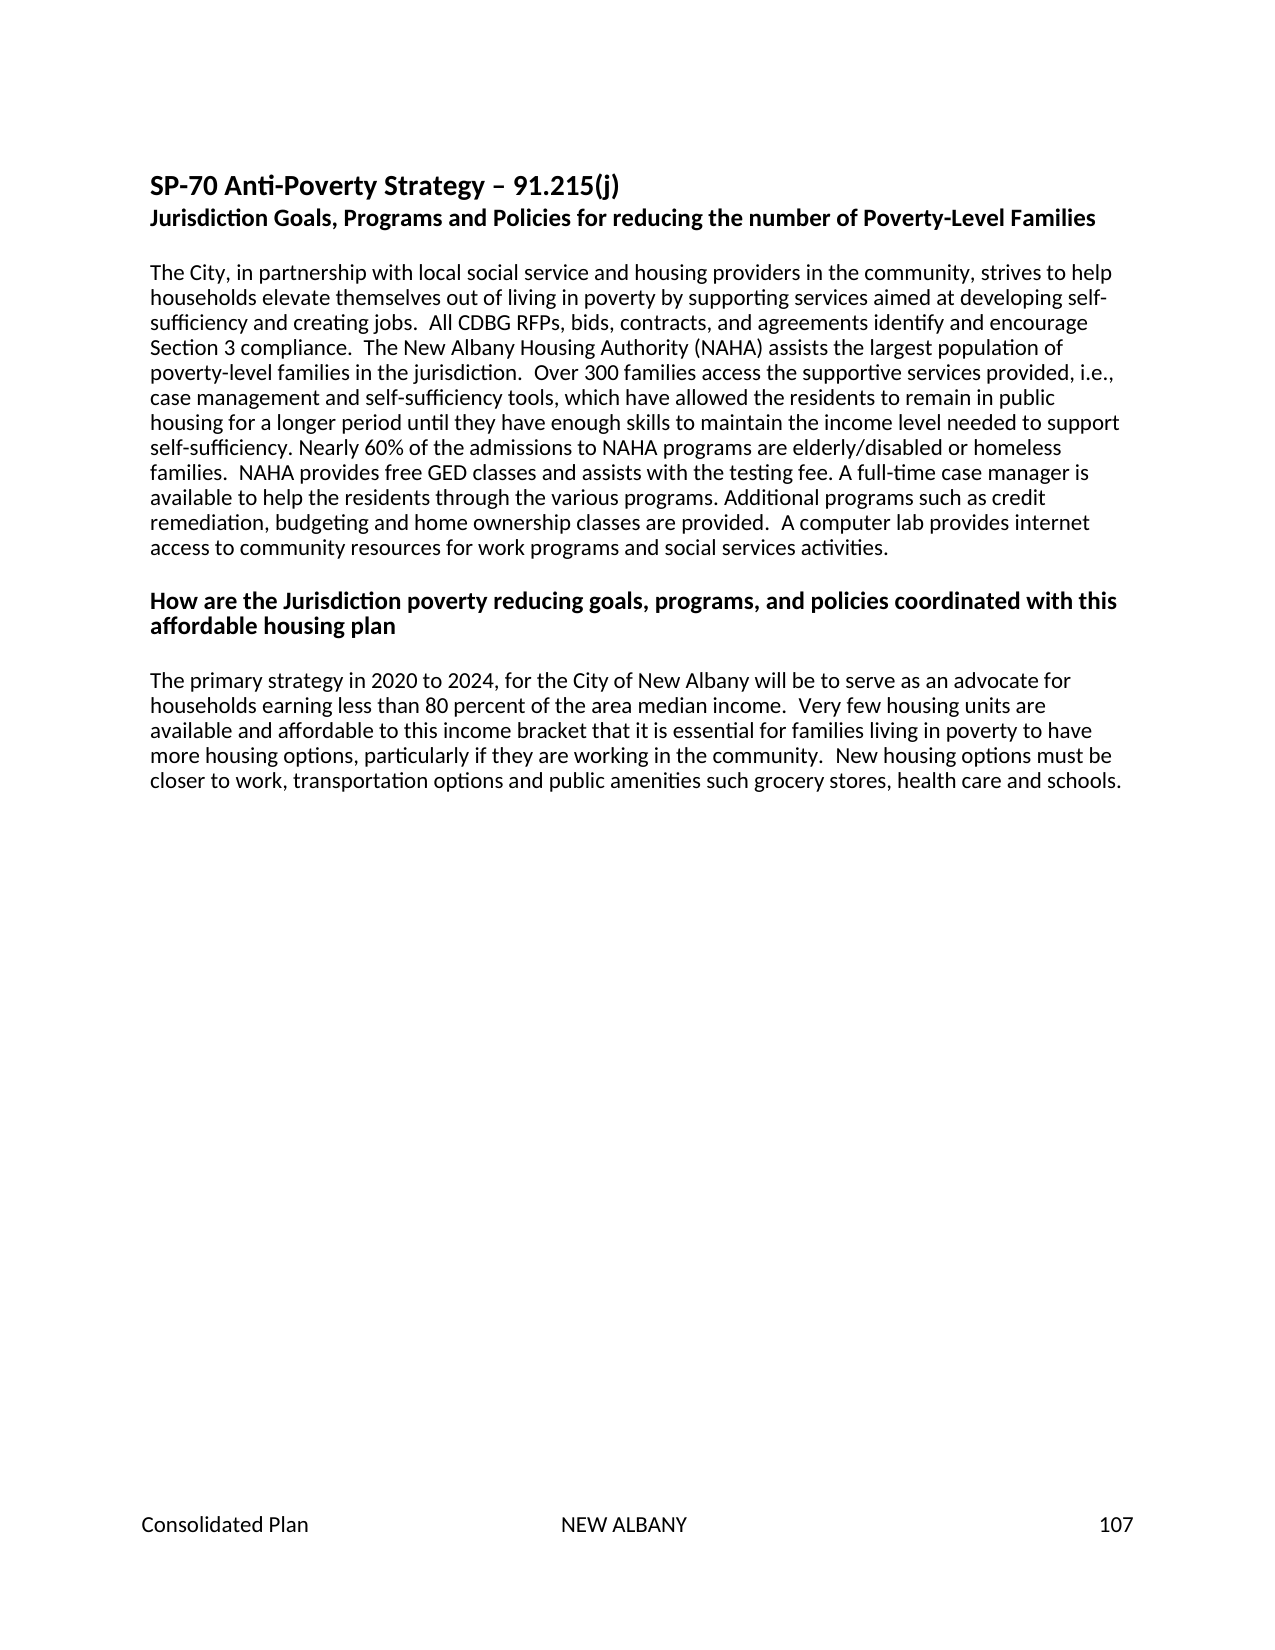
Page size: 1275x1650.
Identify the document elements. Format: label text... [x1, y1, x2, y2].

text The primary strategy in 2020 to 2024, for the City of New Albany will be to serve as an advocate for households earning less than 80 percent of the area median income. Very few housing units are available and affordable to this income bracket that it is essential for families living in poverty to have more housing options, particularly if they are working in the community. New housing options must be closer to work, transportation options and public amenities such grocery stores, health care and schools. [150, 669, 1125, 794]
text Jurisdiction Goals, Programs and Policies for reducing the number of Poverty-Level Families [150, 206, 1125, 231]
text The City, in partnership with local social service and housing providers in the community, strives to help households elevate themselves out of living in poverty by supporting services aimed at developing self-sufficiency and creating jobs. All CDBG RFPs, bids, contracts, and agreements identify and encourage Section 3 compliance. The New Albany Housing Authority (NAHA) assists the largest population of poverty-level families in the jurisdiction. Over 300 families access the supportive services provided, i.e., case management and self-sufficiency tools, which have allowed the residents to remain in public housing for a longer period until they have enough skills to maintain the income level needed to support self-sufficiency. Nearly 60% of the admissions to NAHA programs are elderly/disabled or homeless families. NAHA provides free GED classes and assists with the testing fee. A full-time case manager is available to help the residents through the various programs. Additional programs such as credit remediation, budgeting and home ownership classes are provided. A computer lab provides internet access to community resources for work programs and social services activities. [150, 260, 1125, 560]
text How are the Jurisdiction poverty reducing goals, programs, and policies coordinated with this affordable housing plan [150, 589, 1125, 639]
subtitle SP-70 Anti-Poverty Strategy – 91.215(j) [599, 175, 1125, 200]
subtitle SP-70 Anti-Poverty Strategy – 91.215(j) [150, 175, 602, 200]
